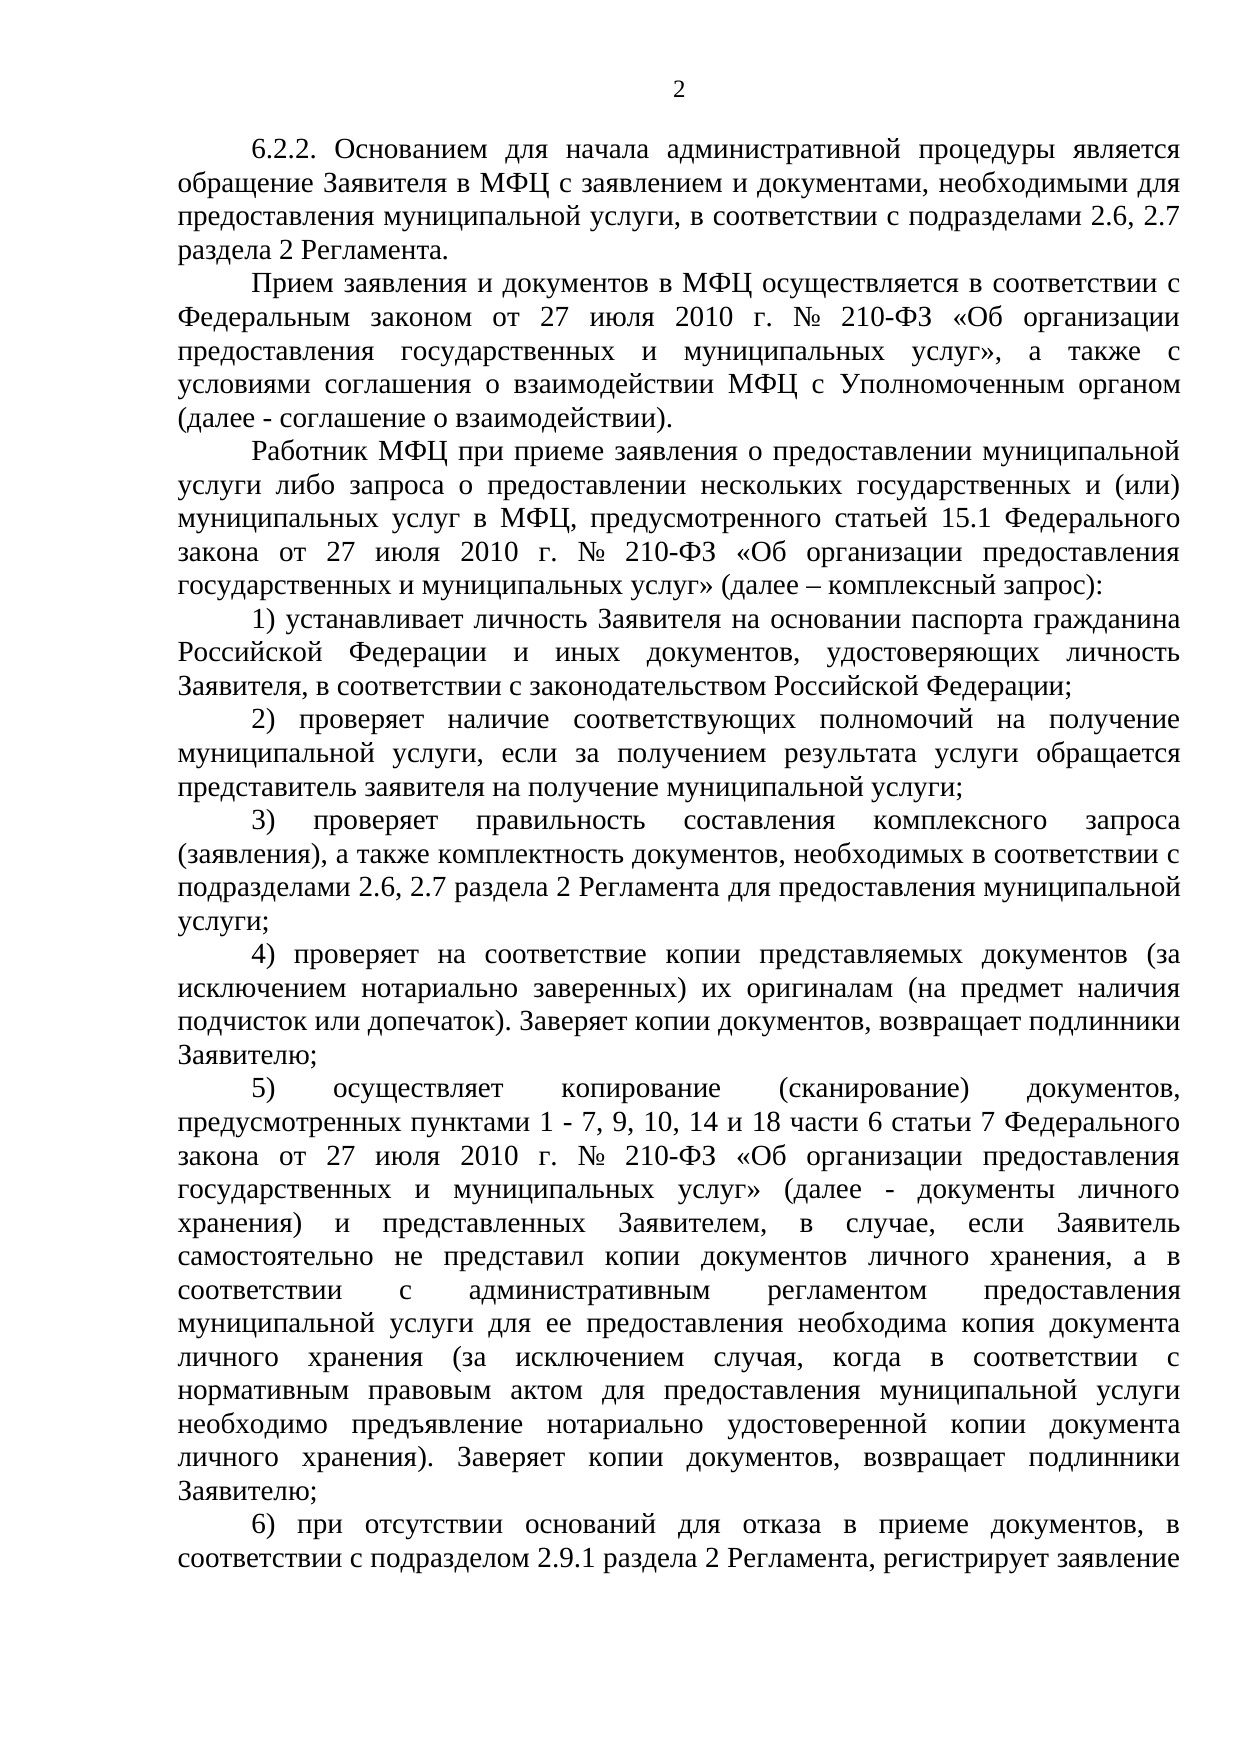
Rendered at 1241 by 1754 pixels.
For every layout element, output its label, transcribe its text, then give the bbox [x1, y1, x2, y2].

text 4) проверяет на соответствие копии представляемых документов (за исключением нотариально заверенных) их оригиналам (на предмет наличия подчисток или допечаток). Заверяет копии документов, возвращает подлинники Заявителю; [177, 936, 1181, 1071]
text 2) проверяет наличие соответствующих полномочий на получение муниципальной услуги, если за получением результата услуги обращается представитель заявителя на получение муниципальной услуги; [177, 702, 1181, 802]
text 1) устанавливает личность Заявителя на основании паспорта гражданина Российской Федерации и иных документов, удостоверяющих личность Заявителя, в соответствии с законодательством Российской Федерации; [177, 601, 1181, 702]
text Прием заявления и документов в МФЦ осуществляется в соответствии с Федеральным законом от 27 июля 2010 г. № 210-ФЗ «Об организации предоставления государственных и муниципальных услуг», а также с условиями соглашения о взаимодействии МФЦ с Уполномоченным органом (далее - соглашение о взаимодействии). [177, 266, 1181, 433]
text 5) осуществляет копирование (сканирование) документов, предусмотренных пунктами 1 - 7, 9, 10, 14 и 18 части 6 статьи 7 Федерального закона от 27 июля 2010 г. № 210-ФЗ «Об организации предоставления государственных и муниципальных услуг» (далее - документы личного хранения) и представленных Заявителем, в случае, если Заявитель самостоятельно не представил копии документов личного хранения, а в соответствии с административным регламентом предоставления муниципальной услуги для ее предоставления необходима копия документа личного хранения (за исключением случая, когда в соответствии с нормативным правовым актом для предоставления муниципальной услуги необходимо предъявление нотариально удостоверенной копии документа личного хранения). Заверяет копии документов, возвращает подлинники Заявителю; [177, 1071, 1181, 1507]
text 6.2.2. Основанием для начала административной процедуры является обращение Заявителя в МФЦ с заявлением и документами, необходимыми для предоставления муниципальной услуги, в соответствии с подразделами 2.6, 2.7 раздела 2 Регламента. [177, 131, 1181, 266]
text Работник МФЦ при приеме заявления о предоставлении муниципальной услуги либо запроса о предоставлении нескольких государственных и (или) муниципальных услуг в МФЦ, предусмотренного статьей 15.1 Федерального закона от 27 июля 2010 г. № 210-ФЗ «Об организации предоставления государственных и муниципальных услуг» (далее – комплексный запрос): [177, 433, 1181, 601]
text 3) проверяет правильность составления комплексного запроса (заявления), а также комплектность документов, необходимых в соответствии с подразделами 2.6, 2.7 раздела 2 Регламента для предоставления муниципальной услуги; [177, 802, 1181, 936]
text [177, 1507, 1181, 1574]
